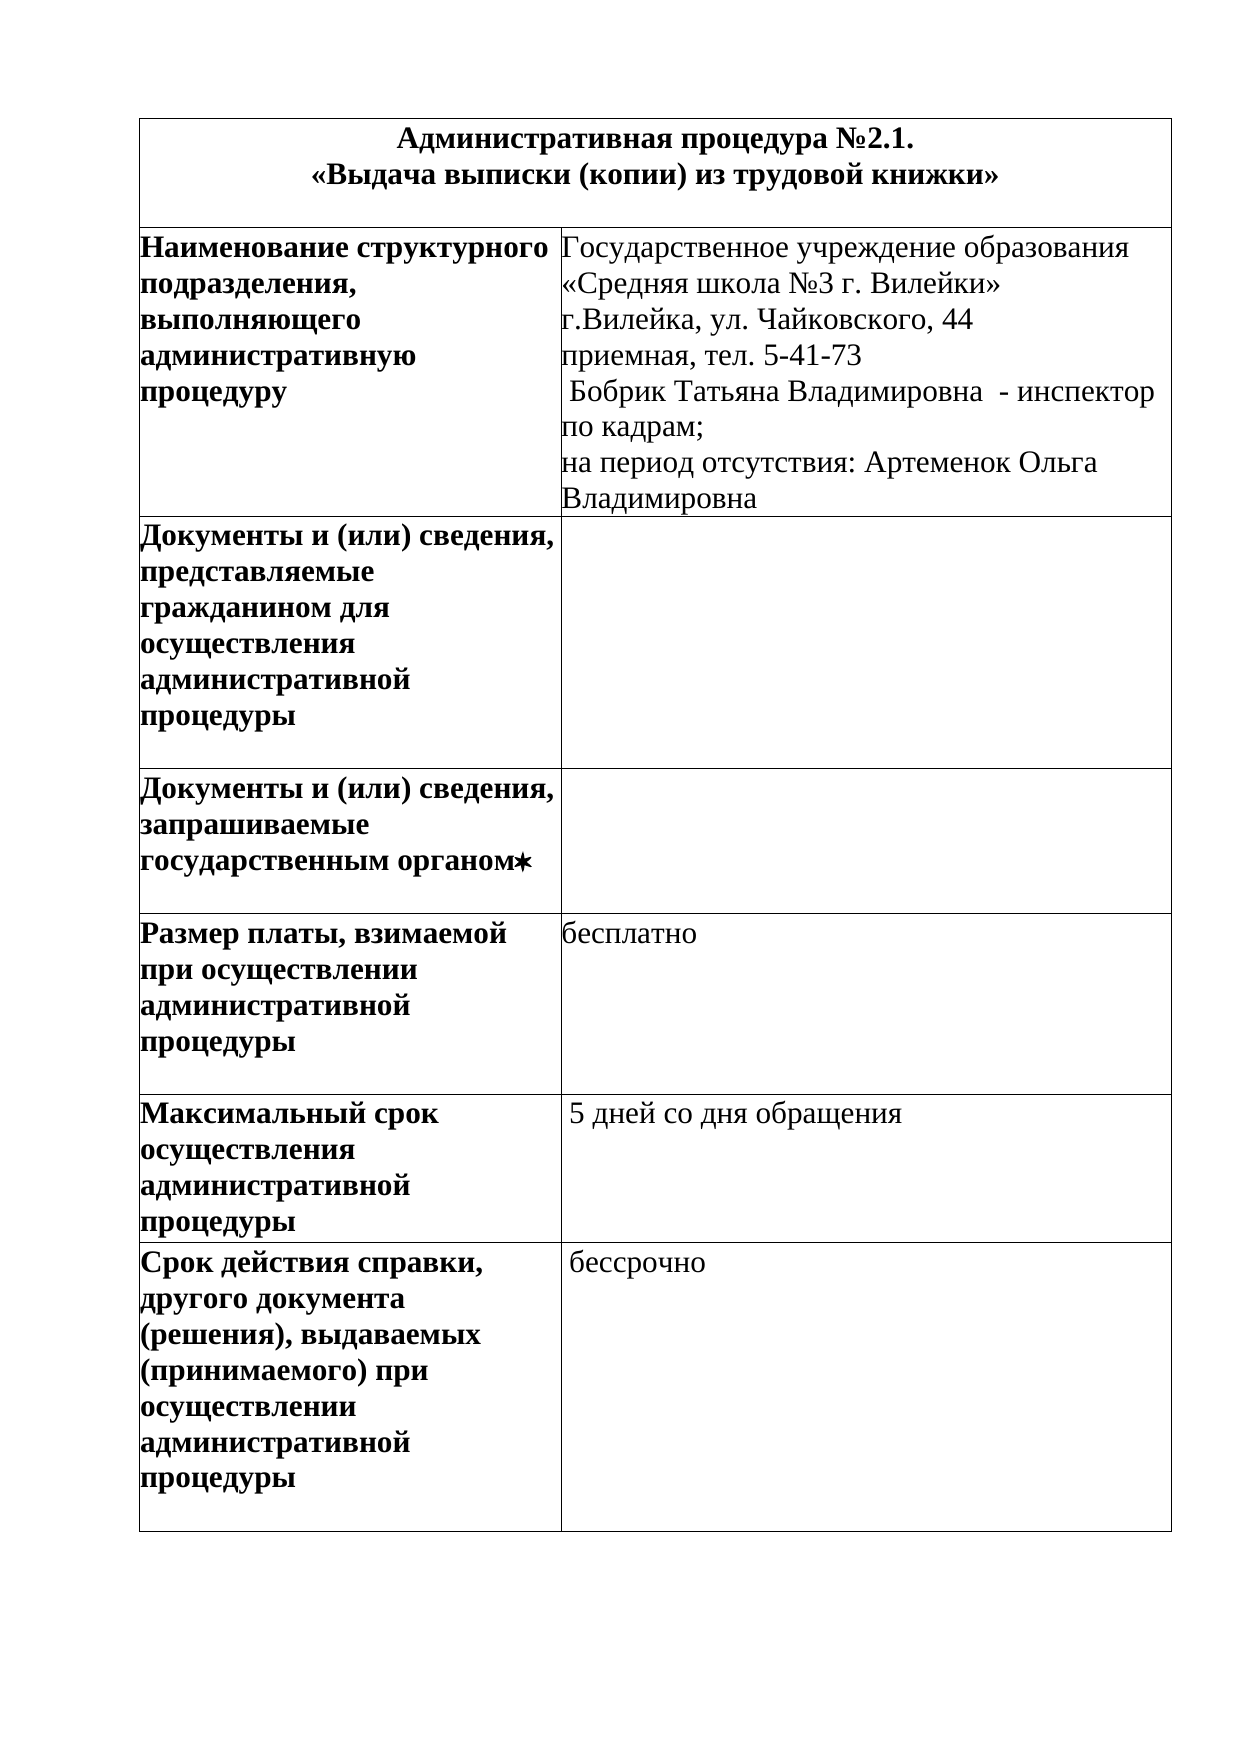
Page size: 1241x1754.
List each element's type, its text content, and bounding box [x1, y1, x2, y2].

table_cell Срок действия справки, другого документа (решения), выдаваемых (принимаемого) при осуществлении административной процедуры [140, 1243, 561, 1531]
table_header Административная процедура №2.1. «Выдача выписки (копии) из трудовой книжки» [140, 119, 1171, 227]
table_cell бессрочно [562, 1243, 1171, 1531]
table_cell Наименование структурного подразделения, выполняющего административную процедуру [140, 228, 561, 516]
table_cell 5 дней со дня обращения [562, 1095, 1171, 1242]
table_cell Государственное учреждение образования «Средняя школа №3 г. Вилейки» г.Вилейка, ул. Чайковского, 44 приемная, тел. 5-41-73 Бобрик Татьяна Владимировна - инспектор по кадрам; на период отсутствия: Артеменок Ольга Владимировна [562, 228, 1171, 516]
table_cell Размер платы, взимаемой при осуществлении административной процедуры [140, 914, 561, 1094]
table_cell Максимальный срок осуществления административной процедуры [140, 1095, 561, 1242]
table_cell Документы и (или) сведения, запрашиваемые государственным органом [140, 769, 561, 913]
table_cell бесплатно [562, 914, 1171, 1094]
table_cell [562, 517, 1171, 768]
table_cell [562, 769, 1171, 913]
table_cell Документы и (или) сведения, представляемые гражданином для осуществления административной процедуры [140, 517, 561, 768]
